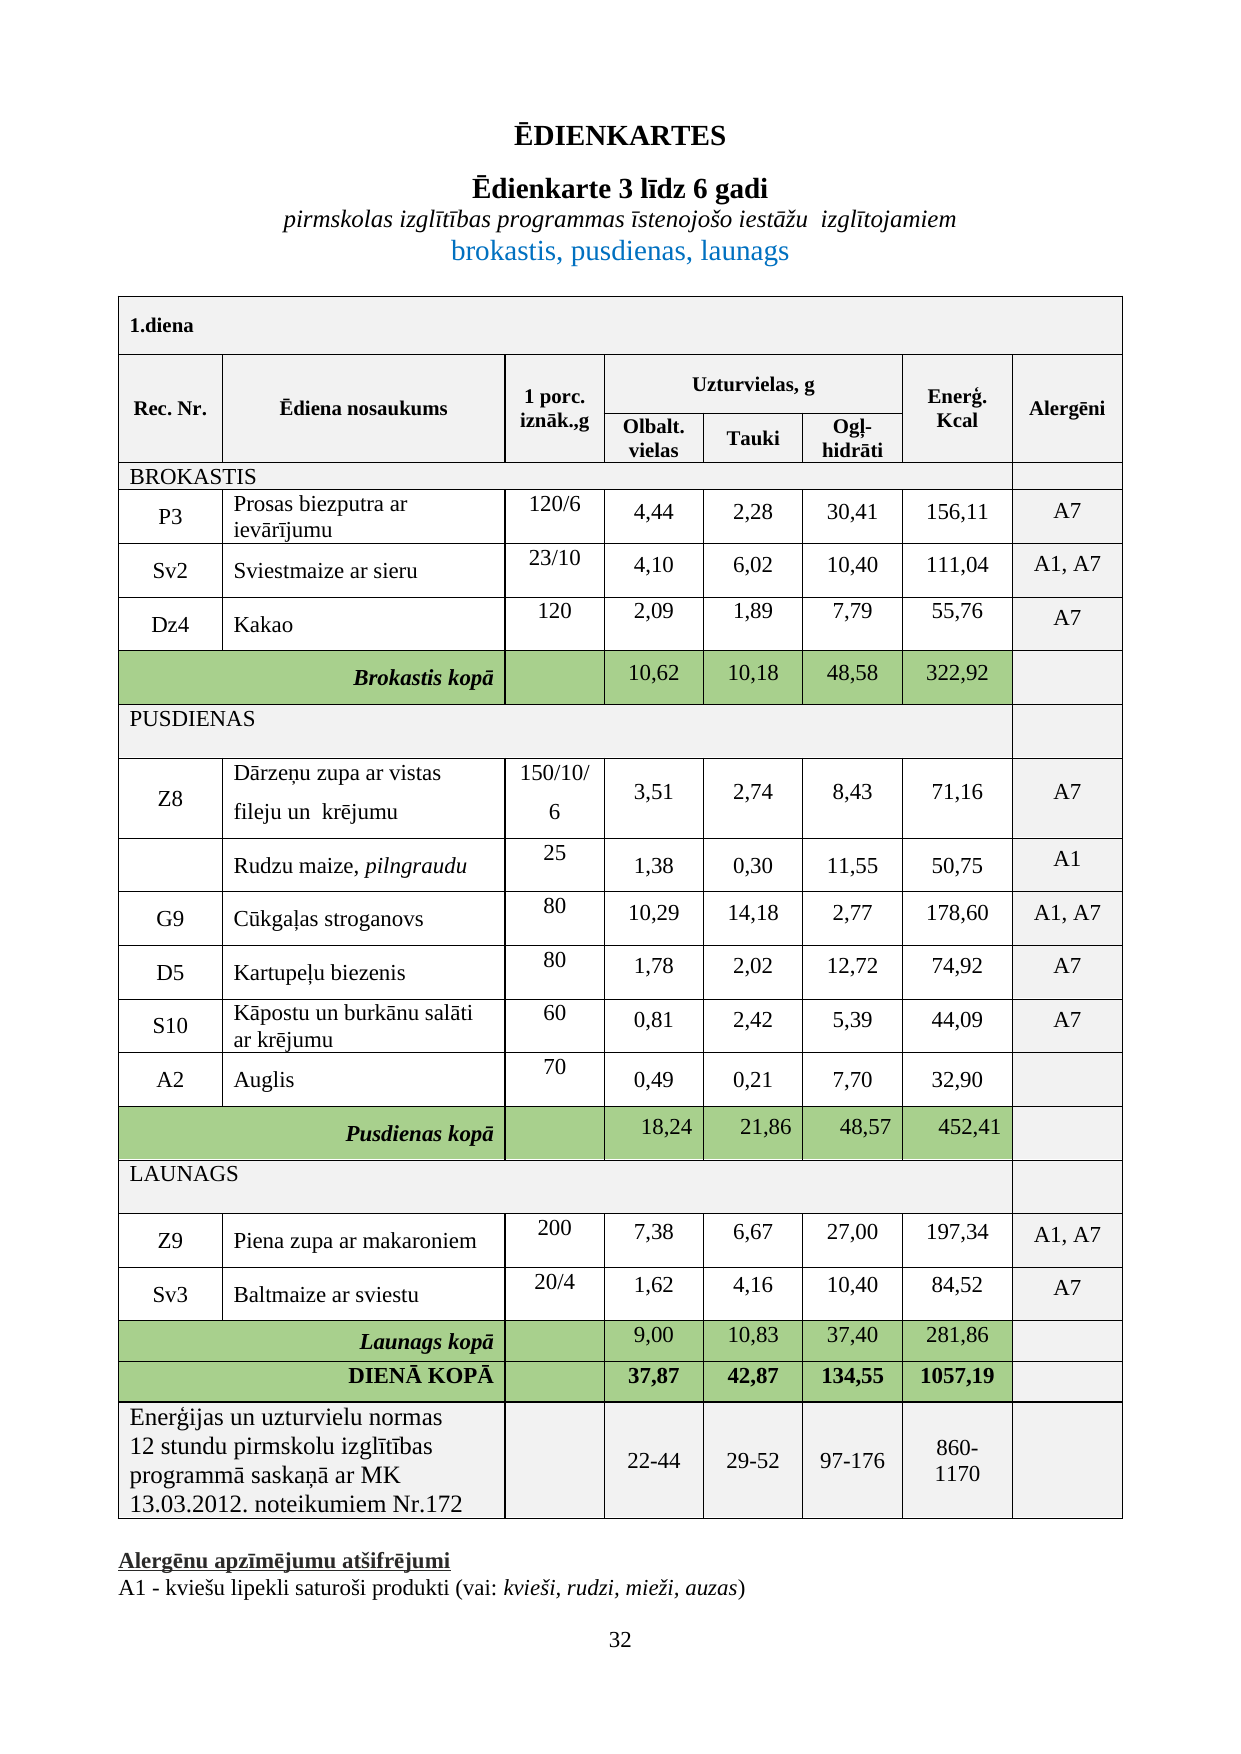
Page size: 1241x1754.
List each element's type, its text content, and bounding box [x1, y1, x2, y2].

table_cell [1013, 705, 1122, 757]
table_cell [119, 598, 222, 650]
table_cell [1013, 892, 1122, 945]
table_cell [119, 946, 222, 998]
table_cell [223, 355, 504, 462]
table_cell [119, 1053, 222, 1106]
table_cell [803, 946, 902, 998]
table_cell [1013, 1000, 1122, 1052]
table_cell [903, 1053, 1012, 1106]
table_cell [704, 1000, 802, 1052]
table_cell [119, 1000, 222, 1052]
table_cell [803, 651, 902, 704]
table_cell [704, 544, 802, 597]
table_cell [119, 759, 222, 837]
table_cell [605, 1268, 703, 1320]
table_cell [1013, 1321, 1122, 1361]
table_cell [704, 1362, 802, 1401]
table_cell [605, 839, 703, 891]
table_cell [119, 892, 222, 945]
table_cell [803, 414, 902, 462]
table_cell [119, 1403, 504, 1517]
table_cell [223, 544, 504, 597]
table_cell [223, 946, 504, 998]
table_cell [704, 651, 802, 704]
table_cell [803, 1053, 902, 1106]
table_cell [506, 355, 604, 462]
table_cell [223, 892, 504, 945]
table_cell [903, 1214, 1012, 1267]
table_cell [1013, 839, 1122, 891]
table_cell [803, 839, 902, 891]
list Ēdienkarte 3 līdz 6 gadi [118, 171, 1122, 204]
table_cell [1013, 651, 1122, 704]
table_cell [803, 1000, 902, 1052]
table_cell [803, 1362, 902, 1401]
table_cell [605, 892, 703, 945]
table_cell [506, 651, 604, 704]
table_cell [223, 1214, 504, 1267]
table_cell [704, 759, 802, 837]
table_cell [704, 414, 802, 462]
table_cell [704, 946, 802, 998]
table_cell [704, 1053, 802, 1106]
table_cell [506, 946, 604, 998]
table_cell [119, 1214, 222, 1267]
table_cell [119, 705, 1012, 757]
text brokastis, pusdienas, launags [118, 233, 1122, 267]
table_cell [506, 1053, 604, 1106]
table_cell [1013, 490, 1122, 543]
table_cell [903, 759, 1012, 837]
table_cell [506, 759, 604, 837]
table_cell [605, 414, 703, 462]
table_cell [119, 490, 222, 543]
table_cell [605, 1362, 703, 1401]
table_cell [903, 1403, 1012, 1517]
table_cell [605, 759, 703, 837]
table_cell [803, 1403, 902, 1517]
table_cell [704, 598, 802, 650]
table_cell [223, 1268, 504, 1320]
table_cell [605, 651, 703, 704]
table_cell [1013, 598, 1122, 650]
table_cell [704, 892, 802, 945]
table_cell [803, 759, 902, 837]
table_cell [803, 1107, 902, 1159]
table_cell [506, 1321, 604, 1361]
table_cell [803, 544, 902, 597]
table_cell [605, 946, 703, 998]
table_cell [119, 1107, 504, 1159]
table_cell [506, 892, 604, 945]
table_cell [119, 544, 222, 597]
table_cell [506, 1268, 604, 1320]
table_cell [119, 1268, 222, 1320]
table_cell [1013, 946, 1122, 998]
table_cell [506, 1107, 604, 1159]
text A1 - kviešu lipekli saturoši produkti (vai: kvieši, rudzi, mieži, auzas) [118, 1574, 1122, 1600]
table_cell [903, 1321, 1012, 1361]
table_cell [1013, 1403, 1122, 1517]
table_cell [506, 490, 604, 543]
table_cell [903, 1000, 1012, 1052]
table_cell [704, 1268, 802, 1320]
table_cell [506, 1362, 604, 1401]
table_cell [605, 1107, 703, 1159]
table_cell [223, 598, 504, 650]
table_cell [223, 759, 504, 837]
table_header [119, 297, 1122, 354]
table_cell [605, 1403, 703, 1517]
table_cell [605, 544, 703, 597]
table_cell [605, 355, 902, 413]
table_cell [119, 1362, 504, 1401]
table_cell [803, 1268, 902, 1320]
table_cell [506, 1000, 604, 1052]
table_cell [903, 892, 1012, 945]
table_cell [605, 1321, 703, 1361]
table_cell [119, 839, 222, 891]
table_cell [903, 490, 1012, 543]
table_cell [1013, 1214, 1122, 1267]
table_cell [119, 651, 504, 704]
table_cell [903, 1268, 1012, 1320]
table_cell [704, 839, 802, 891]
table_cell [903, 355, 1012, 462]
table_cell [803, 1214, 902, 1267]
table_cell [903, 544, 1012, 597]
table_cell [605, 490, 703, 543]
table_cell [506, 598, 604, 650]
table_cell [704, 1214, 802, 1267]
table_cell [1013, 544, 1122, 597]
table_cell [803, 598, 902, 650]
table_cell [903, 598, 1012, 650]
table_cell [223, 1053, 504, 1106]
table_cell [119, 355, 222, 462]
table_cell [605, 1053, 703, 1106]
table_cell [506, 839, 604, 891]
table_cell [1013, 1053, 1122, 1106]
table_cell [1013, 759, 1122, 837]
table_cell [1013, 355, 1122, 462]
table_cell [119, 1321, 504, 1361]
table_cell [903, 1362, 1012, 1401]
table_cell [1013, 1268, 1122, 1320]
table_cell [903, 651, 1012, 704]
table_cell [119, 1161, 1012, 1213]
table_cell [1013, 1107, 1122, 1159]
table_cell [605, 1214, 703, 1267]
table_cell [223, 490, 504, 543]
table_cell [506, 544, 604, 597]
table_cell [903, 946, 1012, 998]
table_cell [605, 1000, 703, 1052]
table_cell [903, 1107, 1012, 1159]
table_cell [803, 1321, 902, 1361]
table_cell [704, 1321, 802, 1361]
list pirmskolas izglītības programmas īstenojošo iestāžu izglītojamiem [118, 204, 1122, 233]
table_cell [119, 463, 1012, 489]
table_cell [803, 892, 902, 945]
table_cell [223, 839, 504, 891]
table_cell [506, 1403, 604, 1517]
text ĒDIENKARTES [118, 118, 1122, 152]
text Alergēnu apzīmējumu atšifrējumi [118, 1547, 1122, 1574]
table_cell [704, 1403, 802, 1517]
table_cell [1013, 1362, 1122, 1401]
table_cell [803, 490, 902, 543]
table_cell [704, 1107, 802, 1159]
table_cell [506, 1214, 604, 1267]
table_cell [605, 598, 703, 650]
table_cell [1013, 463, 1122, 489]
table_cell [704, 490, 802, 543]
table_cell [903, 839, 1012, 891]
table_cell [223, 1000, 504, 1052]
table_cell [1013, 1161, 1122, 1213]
